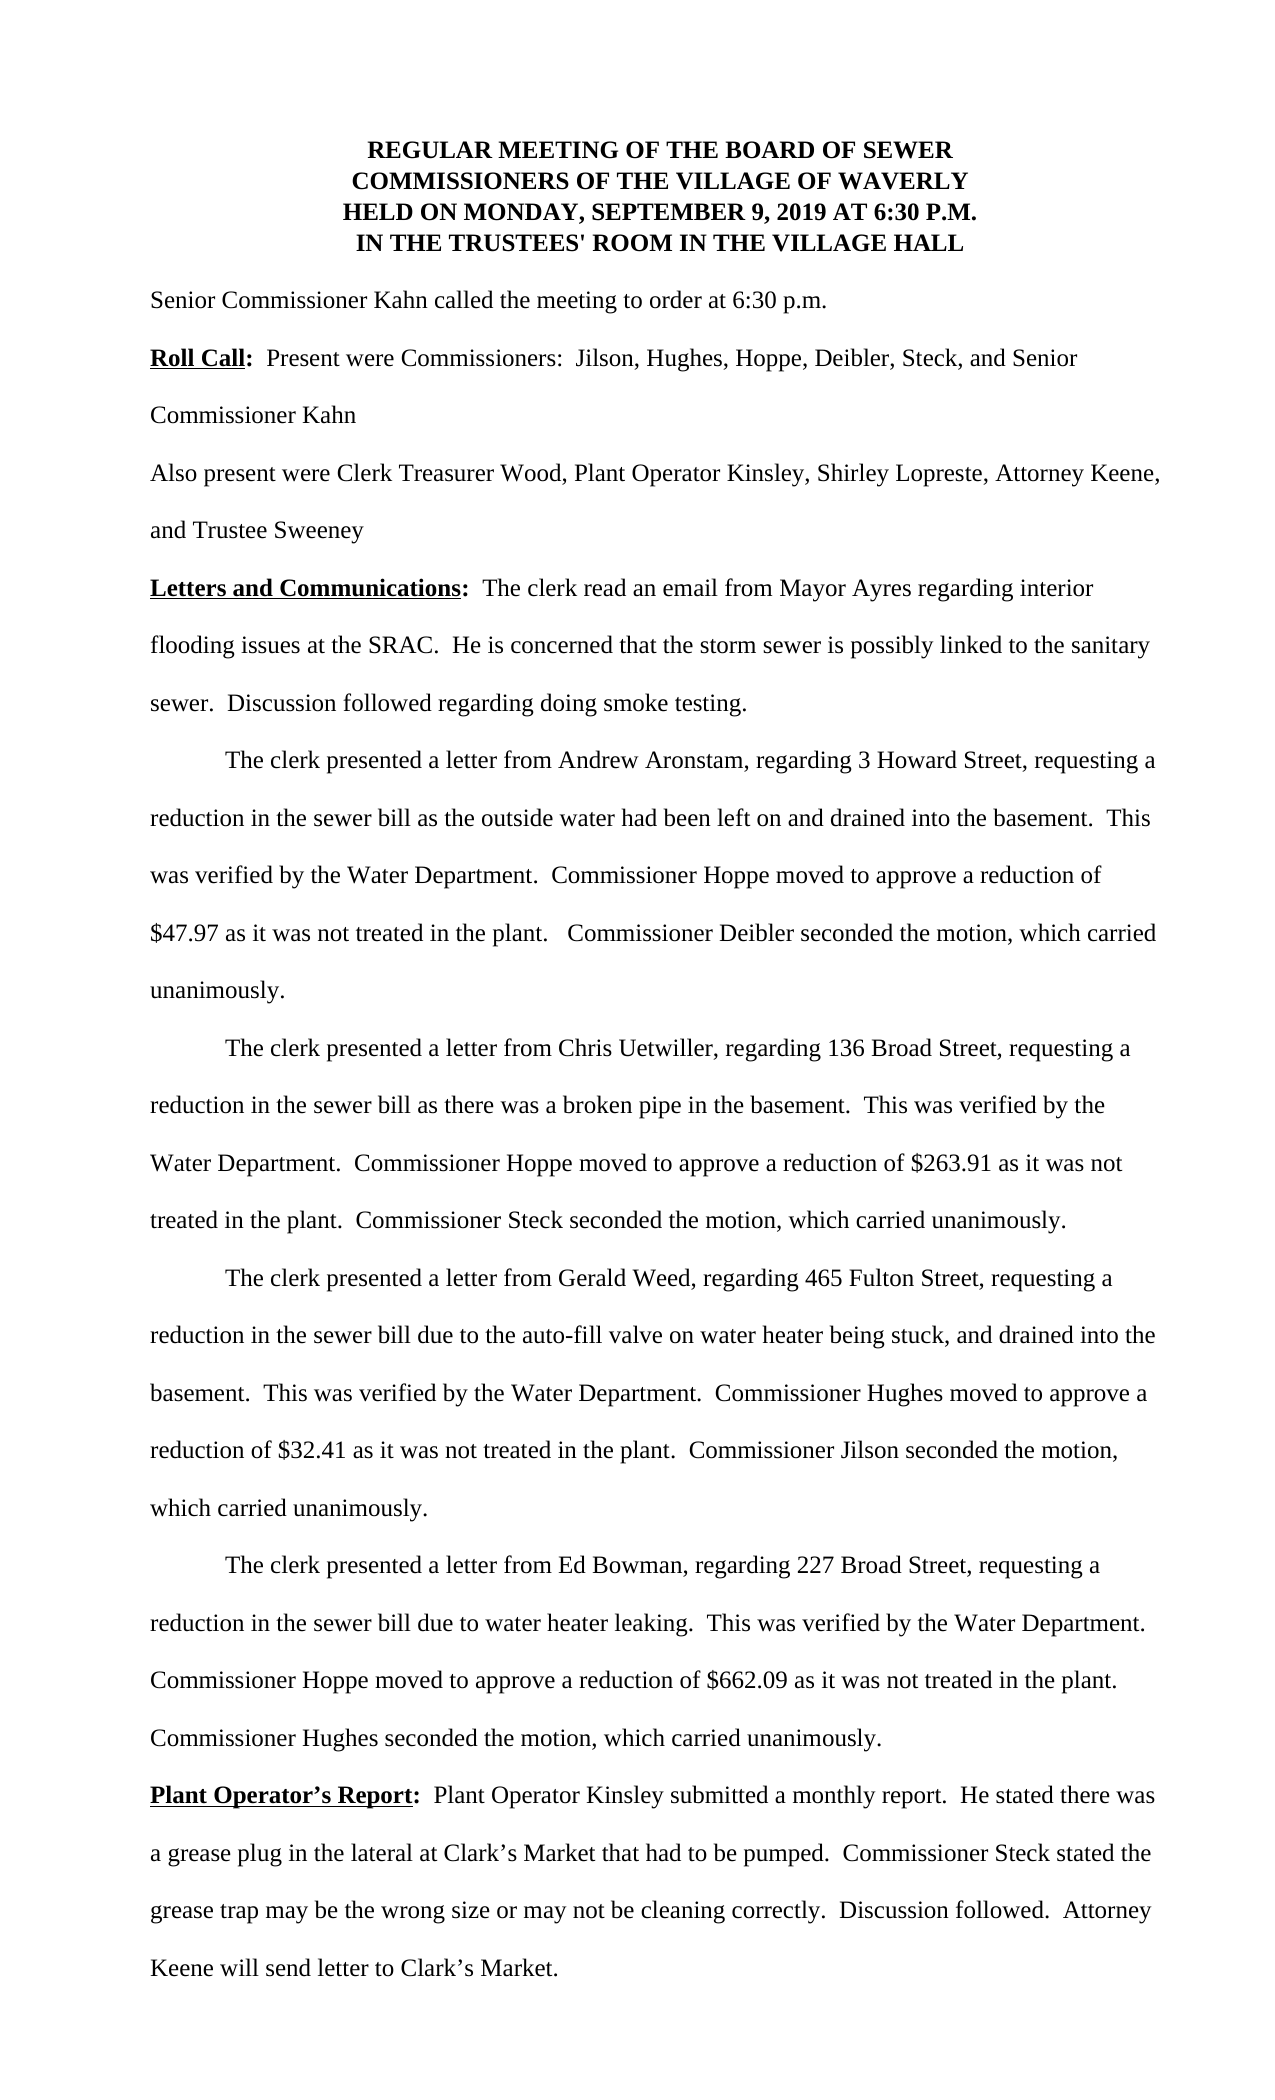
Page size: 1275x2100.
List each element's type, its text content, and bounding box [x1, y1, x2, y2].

text COMMISSIONERS OF THE VILLAGE OF WAVERLY [150, 166, 1170, 195]
text Senior Commissioner Kahn called the meeting to order at 6:30 p.m. [150, 286, 1170, 314]
text IN THE TRUSTEES' ROOM IN THE VILLAGE HALL [150, 228, 1170, 257]
text HELD ON MONDAY, SEPTEMBER 9, 2019 AT 6:30 P.M. [150, 197, 1170, 226]
text The clerk presented a letter from Ed Bowman, regarding 227 Broad Street, requesting a reduction in the sewer bill due to water heater leaking. This was verified by the Water Department. Commissioner Hoppe moved to approve a reduction of $662.09 as it was not treated in the plant. Commissioner Hughes seconded the motion, which carried unanimously. [150, 1551, 1170, 1752]
text The clerk presented a letter from Andrew Aronstam, regarding 3 Howard Street, requesting a reduction in the sewer bill as the outside water had been left on and drained into the basement. This was verified by the Water Department. Commissioner Hoppe moved to approve a reduction of $47.97 as it was not treated in the plant. Commissioner Deibler seconded the motion, which carried unanimously. [150, 746, 1170, 1004]
text Plant Operator’s Report: Plant Operator Kinsley submitted a monthly report. He stated there was a grease plug in the lateral at Clark’s Market that had to be pumped. Commissioner Steck stated the grease trap may be the wrong size or may not be cleaning correctly. Discussion followed. Attorney Keene will send letter to Clark’s Market. [150, 1781, 1170, 1982]
text Also present were Clerk Treasurer Wood, Plant Operator Kinsley, Shirley Lopreste, Attorney Keene, and Trustee Sweeney [150, 458, 1170, 544]
text The clerk presented a letter from Gerald Weed, regarding 465 Fulton Street, requesting a reduction in the sewer bill due to the auto-fill valve on water heater being stuck, and drained into the basement. This was verified by the Water Department. Commissioner Hughes moved to approve a reduction of $32.41 as it was not treated in the plant. Commissioner Jilson seconded the motion, which carried unanimously. [150, 1263, 1170, 1522]
text REGULAR MEETING OF THE BOARD OF SEWER [150, 135, 1170, 164]
text The clerk presented a letter from Chris Uetwiller, regarding 136 Broad Street, requesting a reduction in the sewer bill as there was a broken pipe in the basement. This was verified by the Water Department. Commissioner Hoppe moved to approve a reduction of $263.91 as it was not treated in the plant. Commissioner Steck seconded the motion, which carried unanimously. [150, 1033, 1170, 1234]
text Letters and Communications: The clerk read an email from Mayor Ayres regarding interior flooding issues at the SRAC. He is concerned that the storm sewer is possibly linked to the sanitary sewer. Discussion followed regarding doing smoke testing. [150, 573, 1170, 717]
text Roll Call: Present were Commissioners: Jilson, Hughes, Hoppe, Deibler, Steck, and Senior Commissioner Kahn [150, 343, 1170, 429]
